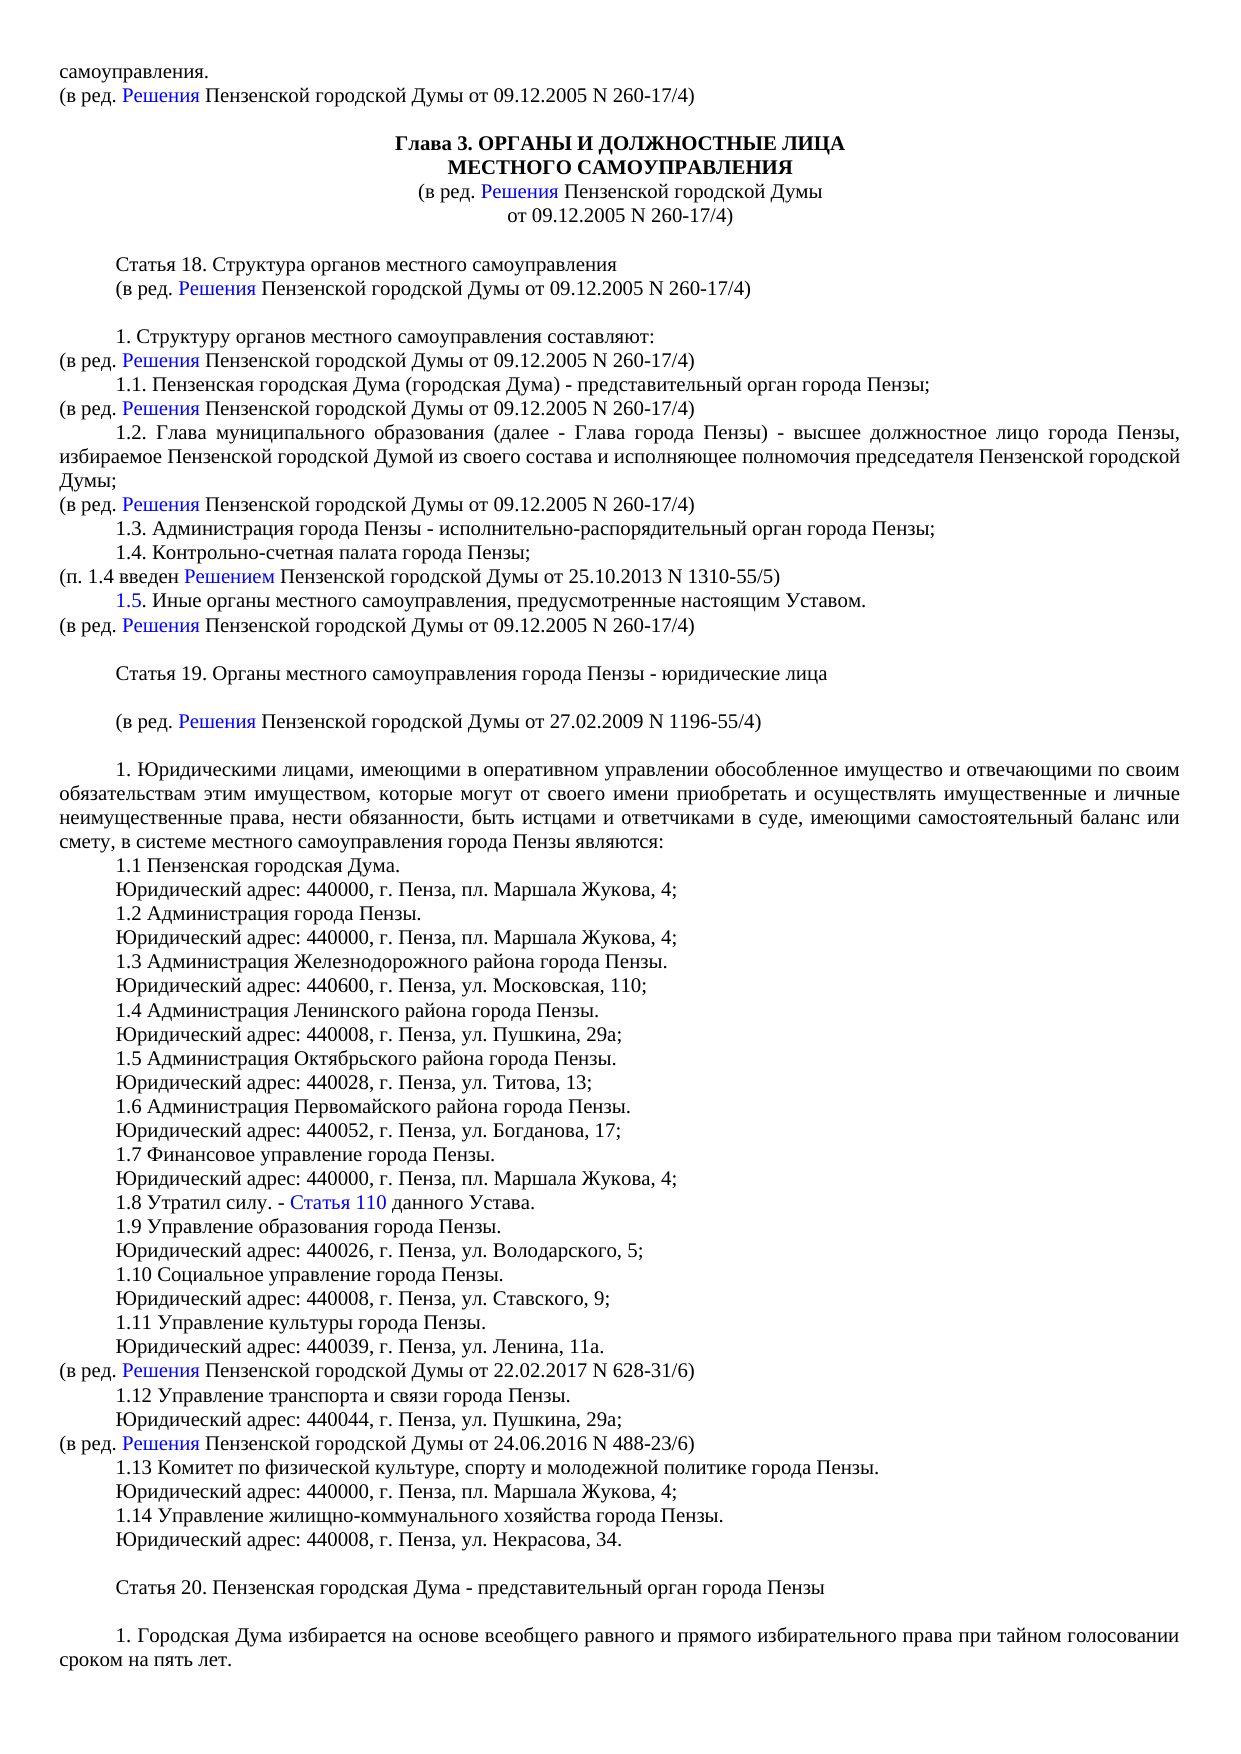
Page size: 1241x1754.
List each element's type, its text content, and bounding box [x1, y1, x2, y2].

text (в ред. Решения Пензенской городской Думы от 09.12.2005 N 260-17/4) [59, 276, 1181, 300]
text 1.6 Администрация Первомайского района города Пензы. [59, 1094, 1181, 1118]
title МЕСТНОГО САМОУПРАВЛЕНИЯ [59, 155, 1181, 179]
text (в ред. Решения Пензенской городской Думы от 27.02.2009 N 1196-55/4) [59, 709, 1181, 733]
text 1. Структуру органов местного самоуправления составляют: [59, 324, 1181, 348]
text (в ред. Решения Пензенской городской Думы от 09.12.2005 N 260-17/4) [59, 348, 1181, 372]
text от 09.12.2005 N 260-17/4) [59, 203, 1181, 227]
text 1.8 Утратил силу. - Статья 110 данного Устава. [59, 1190, 1181, 1214]
text 1.5. Иные органы местного самоуправления, предусмотренные настоящим Уставом. [59, 588, 1181, 612]
text Юридический адрес: 440039, г. Пенза, ул. Ленина, 11а. [59, 1334, 1181, 1358]
text (в ред. Решения Пензенской городской Думы от 09.12.2005 N 260-17/4) [59, 396, 1181, 420]
text 1. Юридическими лицами, имеющими в оперативном управлении обособленное имущество и отвечающими по своим обязательствам этим имуществом, которые могут от своего имени приобретать и осуществлять имущественные и личные неимущественные права, нести обязанности, быть истцами и ответчиками в суде, имеющими самостоятельный баланс или смету, в системе местного самоуправления города Пензы являются: [59, 757, 1181, 853]
text 1.4 Администрация Ленинского района города Пензы. [59, 997, 1181, 1022]
text Статья 20. Пензенская городская Дума - представительный орган города Пензы [59, 1575, 1181, 1599]
text Юридический адрес: 440008, г. Пенза, ул. Некрасова, 34. [59, 1527, 1181, 1551]
text 1.4. Контрольно-счетная палата города Пензы; [59, 540, 1181, 564]
text 1.11 Управление культуры города Пензы. [59, 1310, 1181, 1334]
text Статья 18. Структура органов местного самоуправления [59, 252, 1181, 276]
text 1.14 Управление жилищно-коммунального хозяйства города Пензы. [59, 1503, 1181, 1527]
text 1.3 Администрация Железнодорожного района города Пензы. [59, 949, 1181, 973]
text (в ред. Решения Пензенской городской Думы от 09.12.2005 N 260-17/4) [59, 612, 1181, 637]
text 1.2. Глава муниципального образования (далее - Глава города Пензы) - высшее должностное лицо города Пензы, избираемое Пензенской городской Думой из своего состава и исполняющее полномочия председателя Пензенской городской Думы; [59, 420, 1181, 492]
text Юридический адрес: 440000, г. Пенза, пл. Маршала Жукова, 4; [59, 877, 1181, 901]
text 1.12 Управление транспорта и связи города Пензы. [59, 1382, 1181, 1407]
text Юридический адрес: 440026, г. Пенза, ул. Володарского, 5; [59, 1238, 1181, 1262]
text 1.5 Администрация Октябрьского района города Пензы. [59, 1046, 1181, 1070]
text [59, 59, 1181, 83]
text (в ред. Решения Пензенской городской Думы от 24.06.2016 N 488-23/6) [59, 1431, 1181, 1455]
text 1.3. Администрация города Пензы - исполнительно-распорядительный орган города Пензы; [59, 516, 1181, 540]
text Юридический адрес: 440008, г. Пенза, ул. Ставского, 9; [59, 1286, 1181, 1310]
text Юридический адрес: 440000, г. Пенза, пл. Маршала Жукова, 4; [59, 1166, 1181, 1190]
text 1. Городская Дума избирается на основе всеобщего равного и прямого избирательного права при тайном голосовании сроком на пять лет. [59, 1623, 1181, 1671]
text Юридический адрес: 440008, г. Пенза, ул. Пушкина, 29а; [59, 1022, 1181, 1046]
text (п. 1.4 введен Решением Пензенской городской Думы от 25.10.2013 N 1310-55/5) [59, 564, 1181, 588]
text Статья 19. Органы местного самоуправления города Пензы - юридические лица [59, 661, 1181, 685]
text Юридический адрес: 440044, г. Пенза, ул. Пушкина, 29а; [59, 1407, 1181, 1431]
text (в ред. Решения Пензенской городской Думы от 09.12.2005 N 260-17/4) [59, 83, 1181, 107]
text 1.1. Пензенская городская Дума (городская Дума) - представительный орган города Пензы; [59, 372, 1181, 396]
text (в ред. Решения Пензенской городской Думы от 09.12.2005 N 260-17/4) [59, 492, 1181, 516]
text Юридический адрес: 440052, г. Пенза, ул. Богданова, 17; [59, 1118, 1181, 1142]
text 1.9 Управление образования города Пензы. [59, 1214, 1181, 1238]
text 1.10 Социальное управление города Пензы. [59, 1262, 1181, 1286]
text Юридический адрес: 440000, г. Пенза, пл. Маршала Жукова, 4; [59, 1479, 1181, 1503]
text 1.13 Комитет по физической культуре, спорту и молодежной политике города Пензы. [59, 1455, 1181, 1479]
text Юридический адрес: 440600, г. Пенза, ул. Московская, 110; [59, 973, 1181, 997]
text Юридический адрес: 440000, г. Пенза, пл. Маршала Жукова, 4; [59, 925, 1181, 949]
text Юридический адрес: 440028, г. Пенза, ул. Титова, 13; [59, 1070, 1181, 1094]
title Глава 3. ОРГАНЫ И ДОЛЖНОСТНЫЕ ЛИЦА [59, 131, 1181, 155]
text (в ред. Решения Пензенской городской Думы [59, 179, 1181, 203]
text 1.1 Пензенская городская Дума. [59, 853, 1181, 877]
text 1.2 Администрация города Пензы. [59, 901, 1181, 925]
text (в ред. Решения Пензенской городской Думы от 22.02.2017 N 628-31/6) [59, 1358, 1181, 1382]
text 1.7 Финансовое управление города Пензы. [59, 1142, 1181, 1166]
